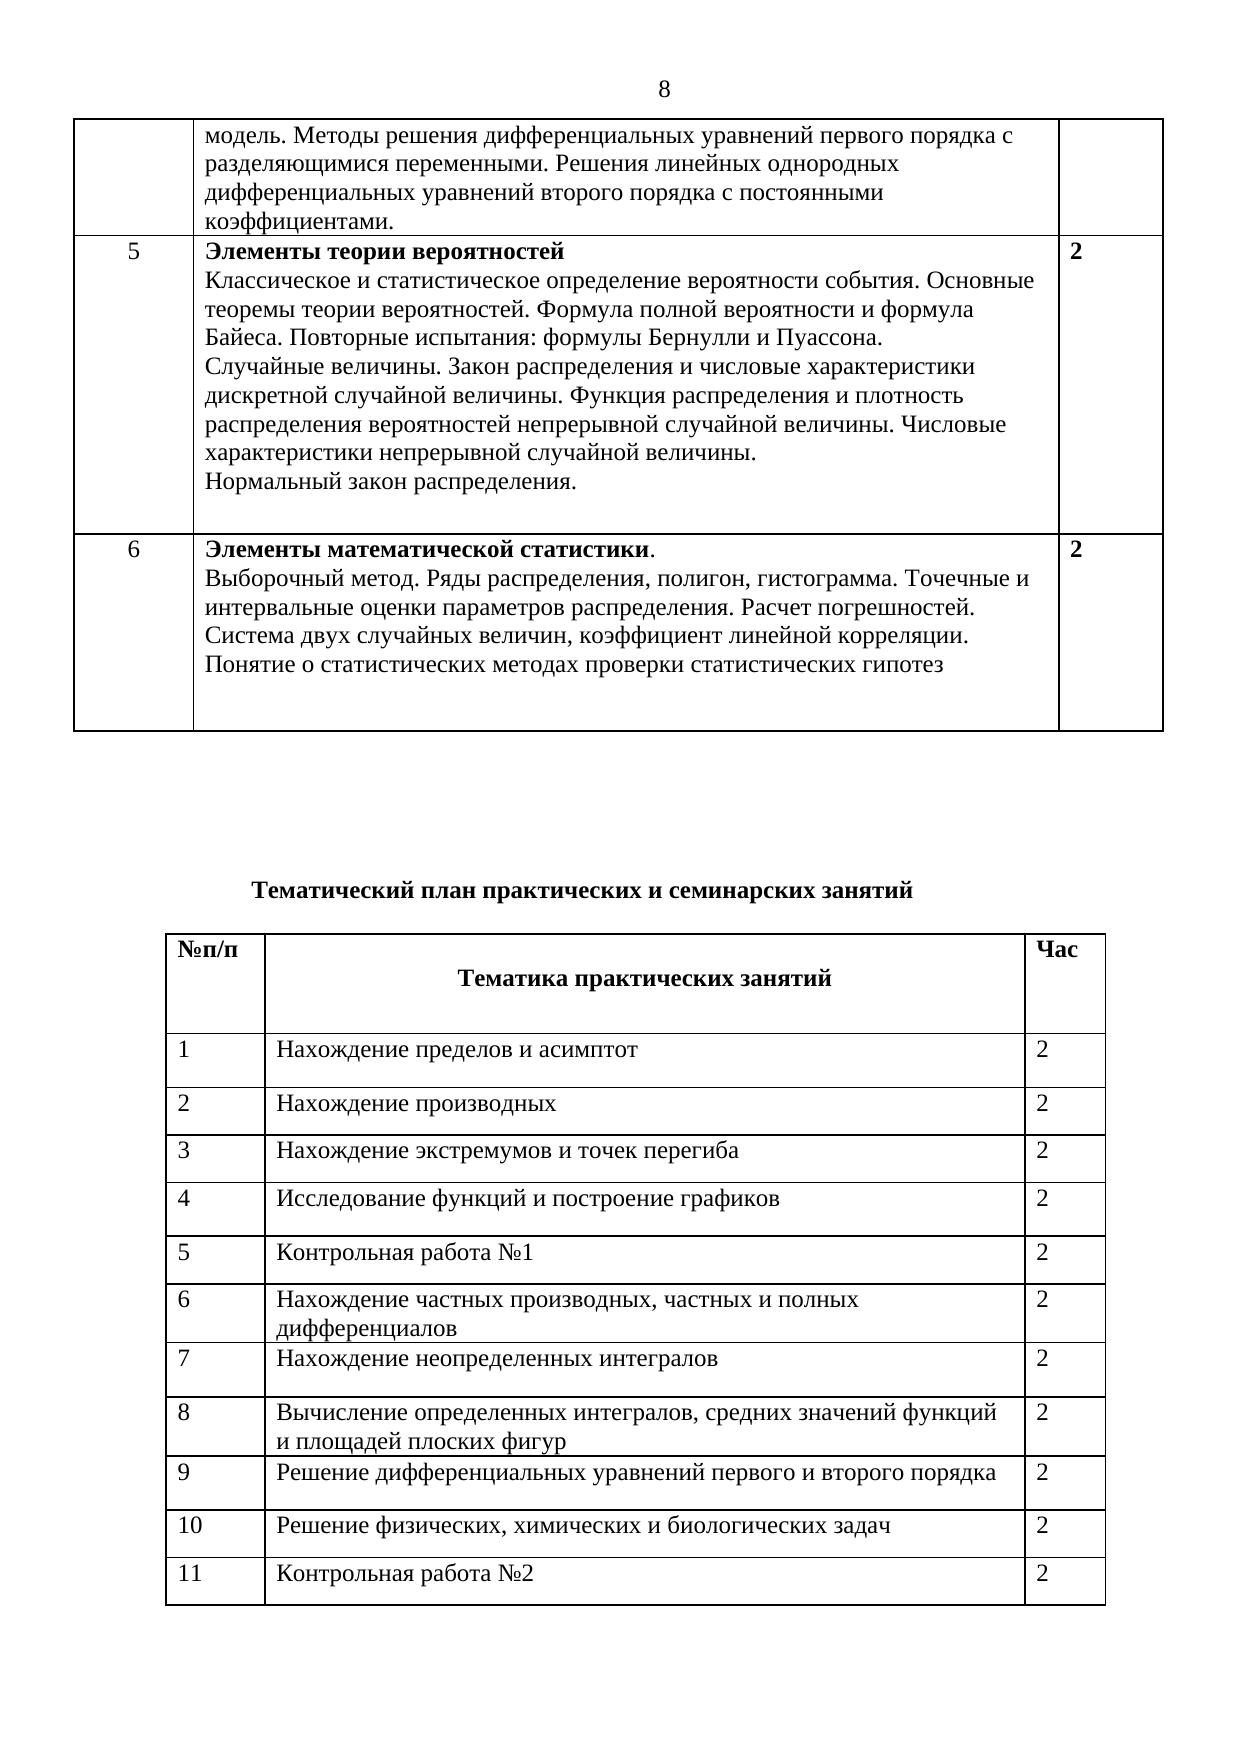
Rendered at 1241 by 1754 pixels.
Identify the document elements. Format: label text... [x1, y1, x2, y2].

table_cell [194, 120, 1058, 235]
table_cell 2 [1026, 1558, 1105, 1604]
table_cell 2 [1026, 1398, 1105, 1455]
table_cell Элементы математической статистики. Выборочный метод. Ряды распределения, полигон, гистограмма. Точечные и интервальные оценки параметров распределения. Расчет погрешностей. Система двух случайных величин, коэффициент линейной корреляции. Понятие о статистических методах проверки статистических гипотез [194, 535, 1058, 730]
table_cell 7 [167, 1343, 264, 1396]
table_cell Решение дифференциальных уравнений первого и второго порядка [266, 1457, 1024, 1509]
table_cell 2 [1026, 1237, 1105, 1283]
table_header Тематика практических занятий [266, 935, 1024, 1032]
table_cell 6 [167, 1285, 264, 1342]
table_cell 6 [75, 535, 193, 730]
table_cell 2 [1060, 120, 1162, 235]
table_cell Исследование функций и построение графиков [266, 1183, 1024, 1235]
table_cell 2 [1026, 1034, 1105, 1087]
table_cell 1 [167, 1034, 264, 1087]
table_header №п/п [167, 935, 264, 1032]
text Тематический план практических и семинарских занятий [177, 876, 1152, 904]
table_cell 8 [167, 1398, 264, 1455]
table_cell 9 [167, 1457, 264, 1509]
table_cell Нахождение неопределенных интегралов [266, 1343, 1024, 1396]
table_cell 4 [167, 1183, 264, 1235]
table_cell 2 [1026, 1457, 1105, 1509]
table_cell Вычисление определенных интегралов, средних значений функций и площадей плоских фигур [266, 1398, 1024, 1455]
table_cell Решение физических, химических и биологических задач [266, 1511, 1024, 1556]
table_cell Контрольная работа №1 [266, 1237, 1024, 1283]
table_cell Нахождение частных производных, частных и полных дифференциалов [266, 1285, 1024, 1342]
table_cell 10 [167, 1511, 264, 1556]
table_cell Нахождение экстремумов и точек перегиба [266, 1136, 1024, 1181]
table_cell 2 [1026, 1136, 1105, 1181]
table_cell 5 [167, 1237, 264, 1283]
table_cell 2 [1026, 1183, 1105, 1235]
table_cell 5 [75, 236, 193, 533]
table_cell 3 [167, 1136, 264, 1181]
table_cell Нахождение производных [266, 1088, 1024, 1134]
table_cell 2 [1026, 1343, 1105, 1396]
table_cell 2 [1026, 1285, 1105, 1342]
table_cell 2 [167, 1088, 264, 1134]
table_cell Контрольная работа №2 [266, 1558, 1024, 1604]
table_cell 2 [1026, 1511, 1105, 1556]
table_cell 4 [75, 120, 193, 235]
table_cell 2 [1026, 1088, 1105, 1134]
table_cell Нахождение пределов и асимптот [266, 1034, 1024, 1087]
table_cell Элементы теории вероятностей Классическое и статистическое определение вероятности события. Основные теоремы теории вероятностей. Формула полной вероятности и формула Байеса. Повторные испытания: формулы Бернулли и Пуассона. Случайные величины. Закон распределения и числовые характеристики дискретной случайной величины. Функция распределения и плотность распределения вероятностей непрерывной случайной величины. Числовые характеристики непрерывной случайной величины. Нормальный закон распределения. [194, 236, 1058, 533]
table_cell 2 [1060, 236, 1162, 533]
table_header Час [1026, 935, 1105, 1032]
table_cell 2 [1060, 535, 1162, 730]
table_cell 11 [167, 1558, 264, 1604]
